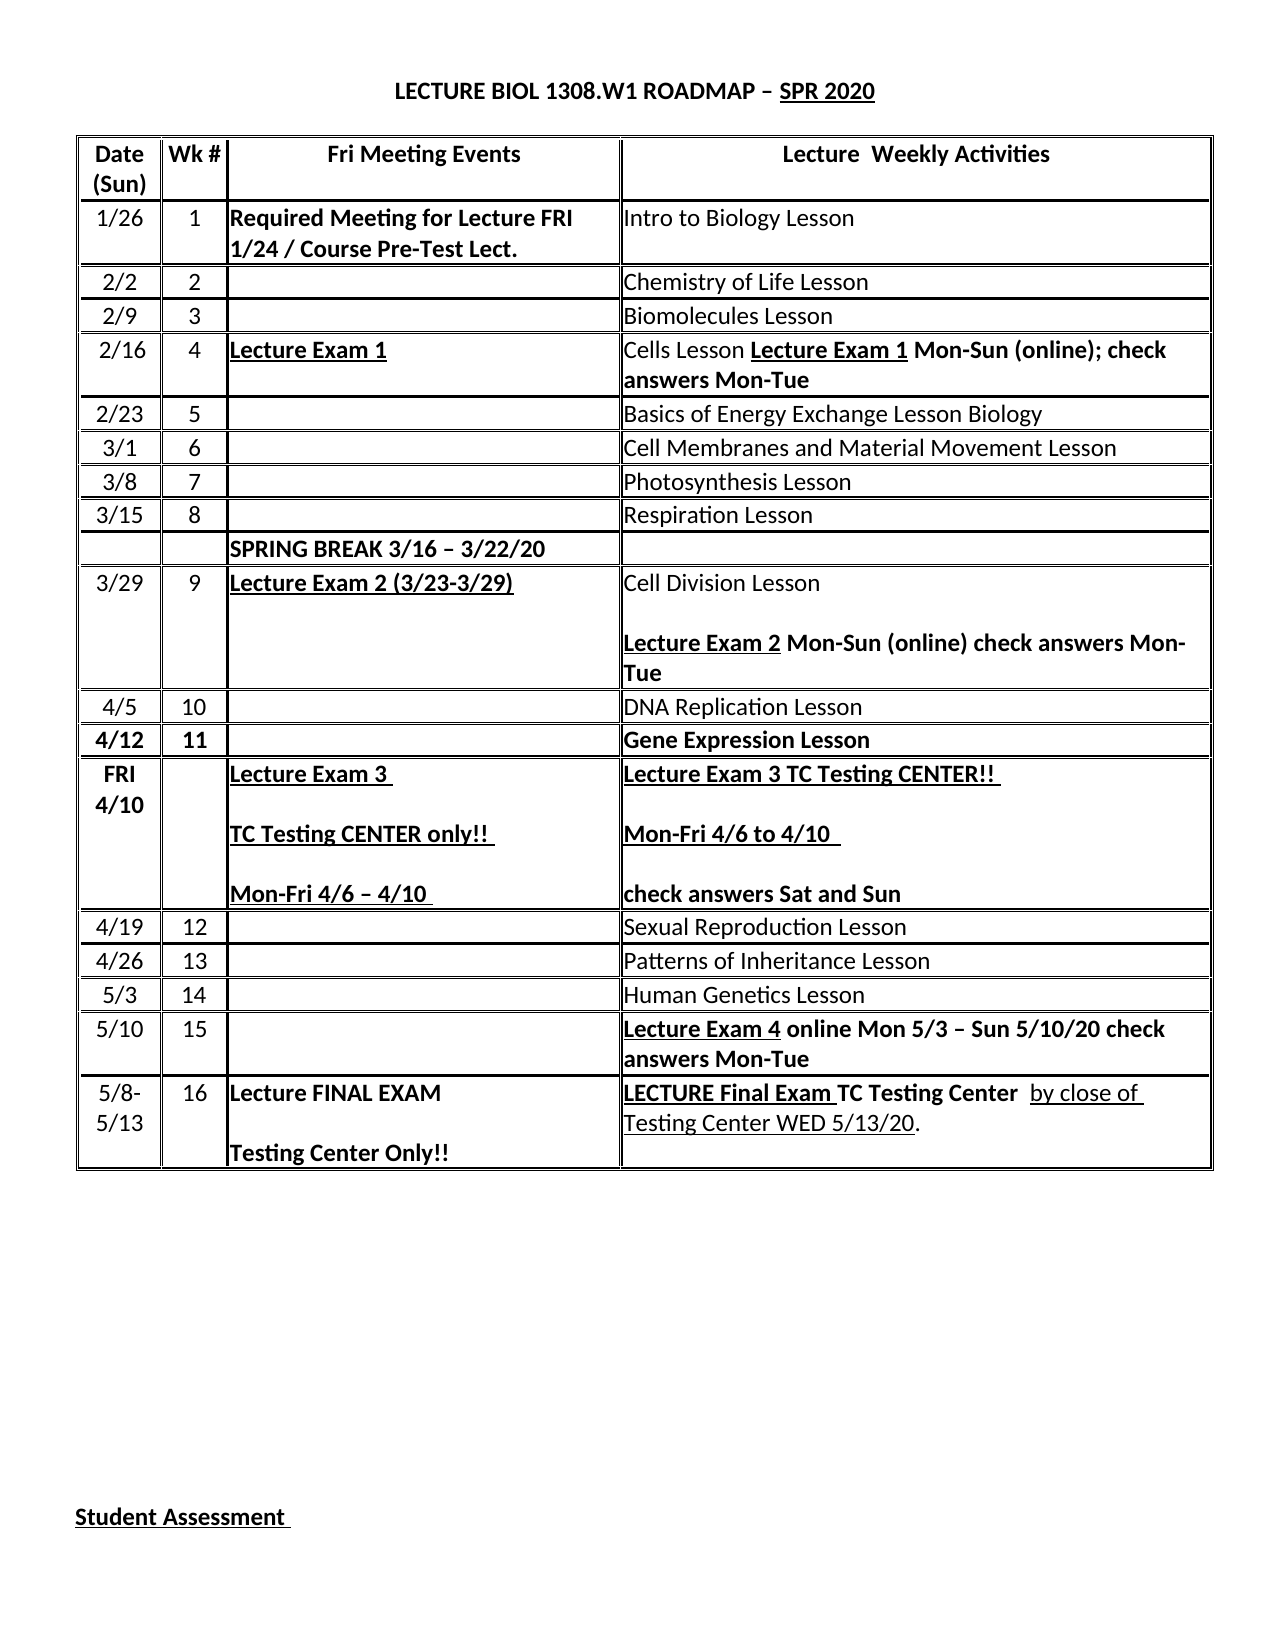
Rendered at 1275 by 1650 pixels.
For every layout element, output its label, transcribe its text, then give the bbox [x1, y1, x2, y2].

table_cell 3/15 [79, 496, 160, 530]
table_cell [229, 398, 619, 429]
table_cell 4 [163, 334, 226, 395]
table_cell [79, 530, 160, 564]
table_cell 4/26 [79, 942, 160, 976]
table_header Lecture Weekly Activities [621, 138, 1210, 199]
table_cell [229, 466, 619, 496]
table_cell Biomolecules Lesson [623, 297, 1210, 331]
table_cell 12 [163, 912, 226, 942]
table_cell 5 [163, 398, 226, 429]
table_cell [229, 432, 619, 462]
table_cell Cell Membranes and Material Movement Lesson [621, 429, 1212, 462]
table_cell 10 [163, 691, 226, 721]
table_cell FRI 4/10 [79, 755, 160, 908]
table_cell 8 [163, 500, 226, 530]
table_cell [229, 945, 619, 976]
table_cell Sexual Reproduction Lesson [623, 908, 1211, 942]
table_cell 2/16 [77, 331, 162, 395]
table_cell 4/5 [77, 688, 162, 721]
table_cell 2 [163, 267, 226, 297]
table_cell Lecture Exam 3 TC Testing CENTER only!! Mon-Fri 4/6 – 4/10 [229, 759, 619, 908]
table_cell Chemistry of Life Lesson [623, 263, 1211, 297]
table_cell Basics of Energy Exchange Lesson Biology [623, 395, 1210, 429]
table_cell 3/8 [79, 463, 160, 496]
table_cell [229, 1013, 619, 1074]
table_cell 3/29 [77, 564, 162, 688]
table_cell [229, 912, 619, 942]
table_cell Lecture Exam 2 (3/23-3/29) [229, 567, 619, 688]
table_cell [229, 300, 619, 331]
table_cell [229, 267, 619, 297]
table_cell Photosynthesis Lesson [623, 463, 1211, 496]
table_cell Patterns of Inheritance Lesson [623, 942, 1210, 976]
table_cell 5/8-5/13 [79, 1074, 162, 1167]
table_cell 11 [163, 725, 226, 755]
table_cell Lecture FINAL EXAM Testing Center Only!! [227, 1074, 621, 1167]
table_cell [163, 533, 226, 564]
table_cell 4/19 [79, 908, 160, 942]
table_cell [229, 979, 619, 1009]
table_cell [229, 691, 619, 721]
table_cell 13 [163, 945, 226, 976]
table_cell Required Meeting for Lecture FRI 1/24 / Course Pre-Test Lect. [229, 202, 619, 263]
table_cell Intro to Biology Lesson [623, 199, 1210, 263]
table_cell Respiration Lesson [623, 496, 1211, 530]
table_header Wk # [162, 138, 227, 199]
table_cell Cell Division Lesson Lecture Exam 2 Mon-Sun (online) check answers Mon-Tue [621, 564, 1212, 688]
table_cell 1/26 [79, 199, 160, 263]
text LECTURE BIOL 1308.W1 ROADMAP – SPR 2020 [75, 75, 1200, 106]
table_cell LECTURE Final Exam TC Testing Center by close of Testing Center WED 5/13/20. [621, 1074, 1210, 1167]
table_cell 9 [163, 567, 226, 688]
table_cell 2/9 [79, 297, 160, 331]
table_cell [229, 725, 619, 755]
table_cell [229, 500, 619, 530]
table_cell 1 [163, 202, 226, 263]
table_cell 5/3 [77, 976, 162, 1009]
table_cell Human Genetics Lesson [621, 976, 1212, 1009]
table_cell [163, 759, 226, 908]
table_cell 15 [163, 1013, 226, 1074]
table_header Fri Meeting Events [227, 136, 621, 199]
table_cell DNA Replication Lesson [621, 688, 1212, 721]
table_cell Cells Lesson Lecture Exam 1 Mon-Sun (online); check answers Mon-Tue [621, 331, 1212, 395]
table_cell 2/23 [79, 395, 160, 429]
table_cell 2/2 [79, 263, 160, 297]
table_cell 7 [163, 466, 226, 496]
text Student Assessment [75, 1501, 1200, 1531]
table_cell [623, 530, 1210, 564]
table_cell 5/10 [79, 1010, 160, 1074]
table_cell Lecture Exam 4 online Mon 5/3 – Sun 5/10/20 check answers Mon-Tue [623, 1010, 1211, 1074]
table_cell Lecture Exam 3 TC Testing CENTER!! Mon-Fri 4/6 to 4/10 check answers Sat and Sun [623, 755, 1211, 908]
table_cell Lecture Exam 1 [229, 334, 619, 395]
table_cell 6 [163, 432, 226, 462]
table_header Date (Sun) [79, 138, 162, 199]
table_cell Gene Expression Lesson [623, 721, 1211, 755]
table_cell 14 [163, 979, 226, 1009]
table_cell SPRING BREAK 3/16 – 3/22/20 [229, 533, 619, 564]
table_cell 16 [162, 1077, 227, 1167]
table_cell 3 [163, 300, 226, 331]
table_cell 4/12 [79, 721, 160, 755]
table_cell 3/1 [77, 429, 162, 462]
